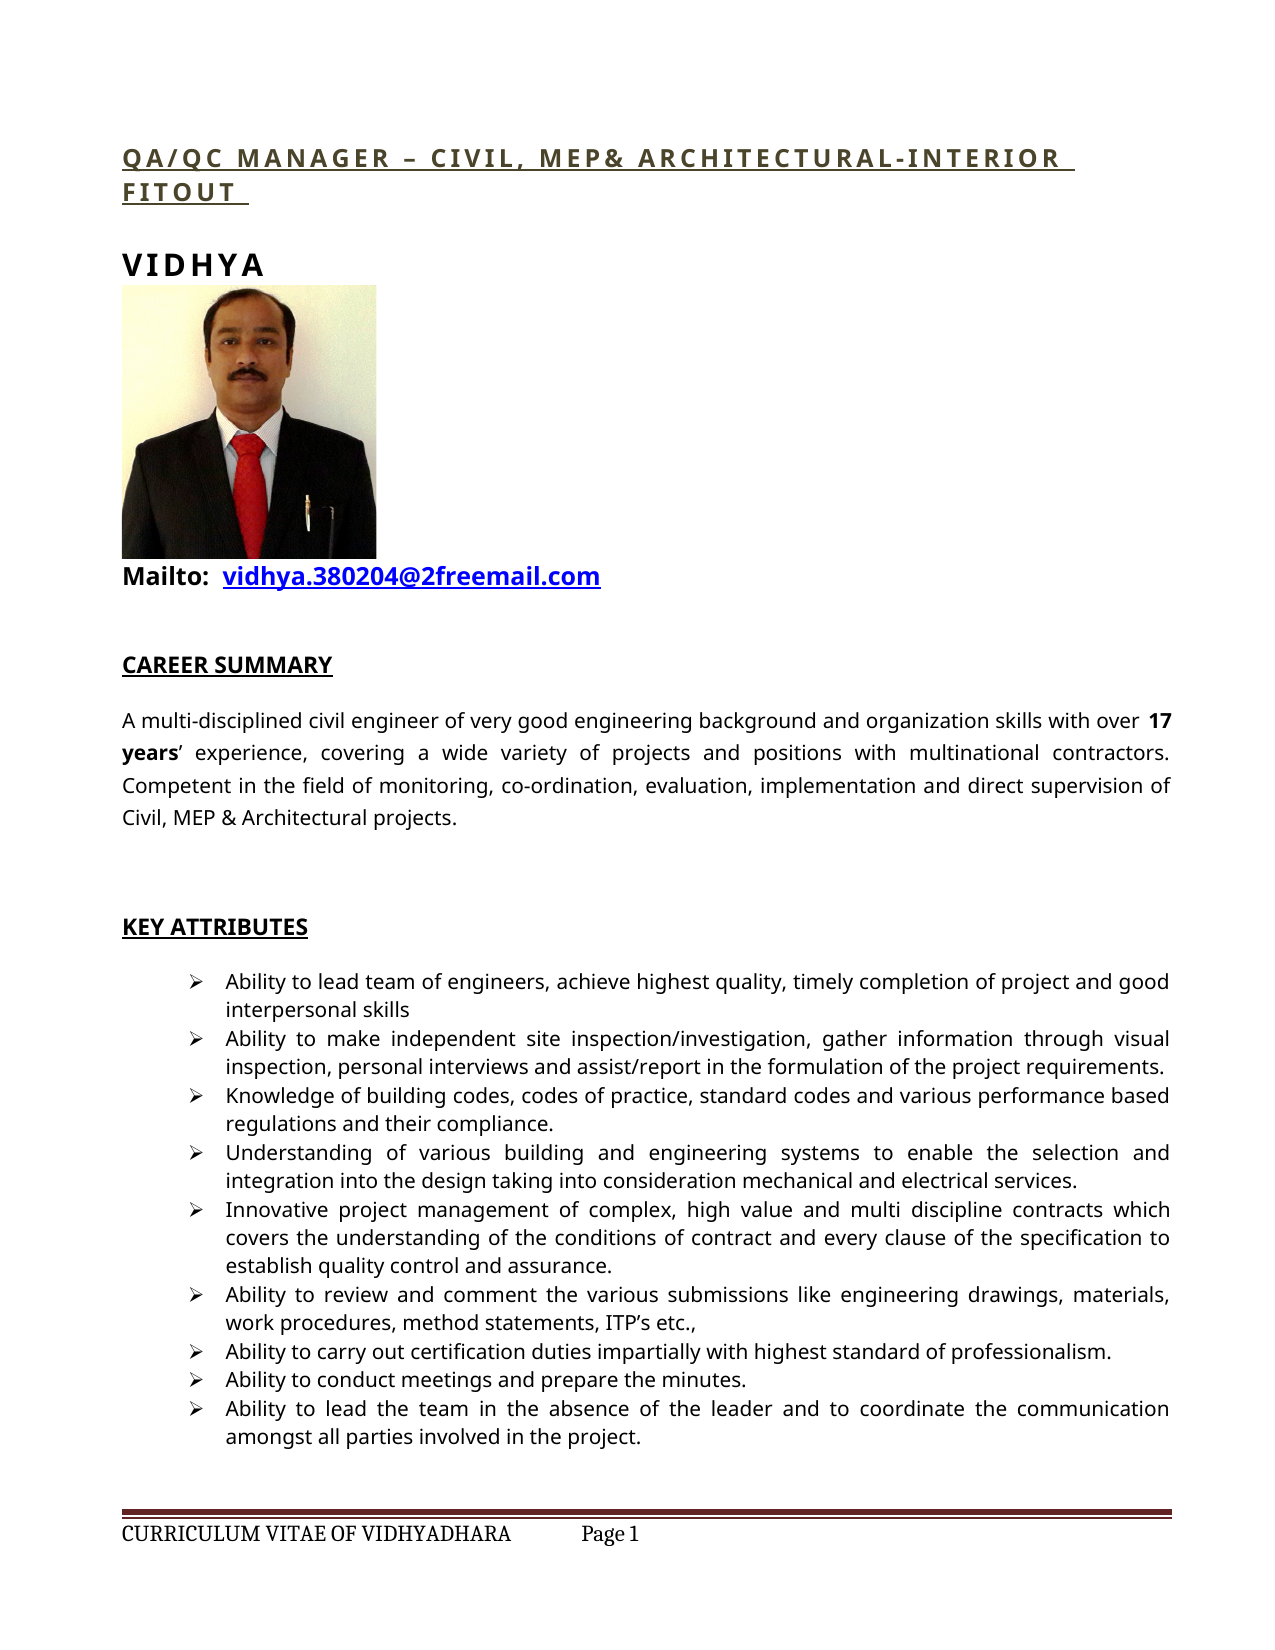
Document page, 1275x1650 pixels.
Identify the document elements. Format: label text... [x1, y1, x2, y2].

text QA/QC Manager – CiviL, MEP& Architectural-Interior fitout [122, 141, 1172, 209]
list Ability to lead team of engineers, achieve highest quality, timely completion of project and good interpersonal skills [188, 967, 1172, 1024]
text VIDHYA [122, 243, 1172, 285]
list Ability to make independent site inspection/investigation, gather information through visual inspection, personal interviews and assist/report in the formulation of the project requirements. [188, 1024, 1172, 1081]
list Ability to conduct meetings and prepare the minutes. [188, 1365, 1172, 1394]
list Understanding of various building and engineering systems to enable the selection and integration into the design taking into consideration mechanical and electrical services. [188, 1138, 1172, 1195]
list Ability to lead the team in the absence of the leader and to coordinate the communication amongst all parties involved in the project. [188, 1394, 1172, 1451]
list Ability to carry out certification duties impartially with highest standard of professionalism. [188, 1337, 1172, 1365]
text CAREER SUMMARY [122, 649, 1172, 680]
list Knowledge of building codes, codes of practice, standard codes and various performance based regulations and their compliance. [188, 1081, 1172, 1138]
text Mailto: vidhya.380204@2freemail.com [122, 558, 1172, 592]
text A multi-disciplined civil engineer of very good engineering background and organization skills with over 17 years’ experience, covering a wide variety of projects and positions with multinational contractors. Competent in the field of monitoring, co-ordination, evaluation, implementation and direct supervision of Civil, MEP & Architectural projects. [122, 706, 1172, 832]
list Ability to review and comment the various submissions like engineering drawings, materials, work procedures, method statements, ITP’s etc., [188, 1280, 1172, 1337]
text KEY ATTRIBUTES [122, 910, 1172, 942]
list Innovative project management of complex, high value and multi discipline contracts which covers the understanding of the conditions of contract and every clause of the specification to establish quality control and assurance. [188, 1195, 1172, 1280]
